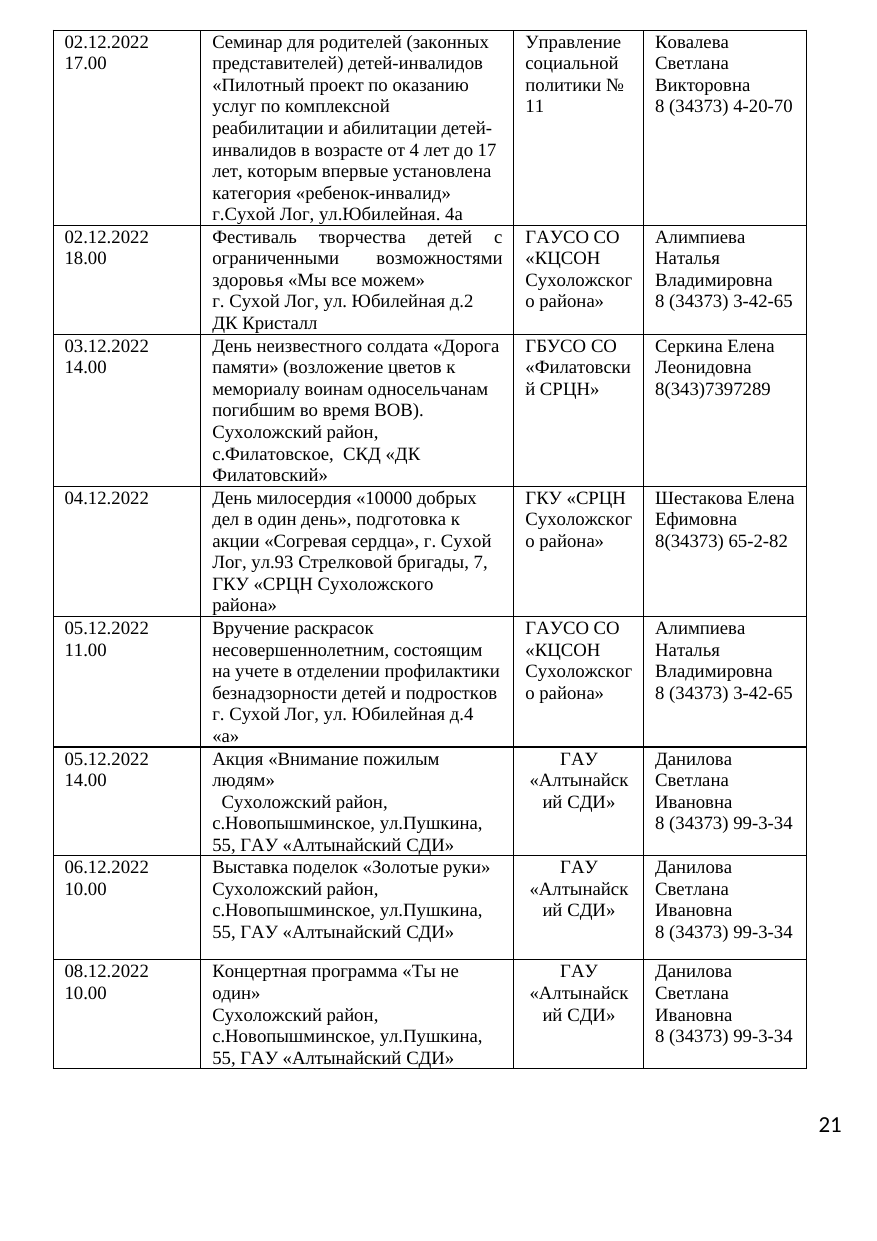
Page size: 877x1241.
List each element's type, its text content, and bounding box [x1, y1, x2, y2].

table_cell Шестакова Елена Ефимовна 8(34373) 65-2-82 [644, 487, 806, 616]
table_cell ГКУ «СРЦН Сухоложского района» [514, 487, 643, 616]
table_cell ГАУ «Алтынайский СДИ» [514, 748, 643, 855]
table_cell Выставка поделок «Золотые руки» Сухоложский район, с.Новопышминское, ул.Пушкина, 55, ГАУ «Алтынайский СДИ» [201, 856, 513, 959]
table_cell ГАУСО СО «КЦСОН Сухоложского района» [514, 617, 643, 746]
table_cell 02.12.2022 18.00 [54, 226, 200, 333]
table_cell Ковалева Светлана Викторовна 8 (34373) 4-20-70 [644, 31, 806, 225]
table_cell День неизвестного солдата «Дорога памяти» (возложение цветов к мемориалу воинам односельчанам погибшим во время ВОВ). Сухоложский район, с.Филатовское, СКД «ДК Филатовский» [201, 335, 513, 486]
table_cell 03.12.2022 14.00 [54, 335, 200, 486]
table_cell 05.12.2022 14.00 [54, 748, 200, 855]
table_cell Концертная программа «Ты не один» Сухоложский район, с.Новопышминское, ул.Пушкина, 55, ГАУ «Алтынайский СДИ» [201, 960, 513, 1068]
table_cell День милосердия «10000 добрых дел в один день», подготовка к акции «Согревая сердца», г. Сухой Лог, ул.93 Стрелковой бригады, 7, ГКУ «СРЦН Сухоложского района» [201, 487, 513, 616]
table_cell Серкина Елена Леонидовна 8(343)7397289 [644, 335, 806, 486]
table_cell Акция «Внимание пожилым людям» Сухоложский район, с.Новопышминское, ул.Пушкина, 55, ГАУ «Алтынайский СДИ» [201, 748, 513, 855]
table_cell Алимпиева Наталья Владимировна 8 (34373) 3-42-65 [644, 226, 806, 333]
table_cell 04.12.2022 [54, 487, 200, 616]
table_cell Фестиваль творчества детей с ограниченными возможностями здоровья «Мы все можем» г. Сухой Лог, ул. Юбилейная д.2 ДК Кристалл [201, 226, 513, 333]
table_cell 02.12.2022 17.00 [54, 31, 200, 225]
table_cell ГБУСО СО «Филатовский СРЦН» [514, 335, 643, 486]
table_cell Управление социальной политики № 11 [514, 31, 643, 225]
table_cell 06.12.2022 10.00 [54, 856, 200, 959]
table_cell Данилова Светлана Ивановна 8 (34373) 99-3-34 [644, 748, 806, 855]
table_cell Данилова Светлана Ивановна 8 (34373) 99-3-34 [644, 856, 806, 959]
table_cell Алимпиева Наталья Владимировна 8 (34373) 3-42-65 [644, 617, 806, 746]
table_cell Семинар для родителей (законных представителей) детей-инвалидов «Пилотный проект по оказанию услуг по комплексной реабилитации и абилитации детей-инвалидов в возрасте от 4 лет до 17 лет, которым впервые установлена категория «ребенок-инвалид» г.Сухой Лог, ул.Юбилейная. 4а [201, 31, 513, 225]
table_cell Вручение раскрасок несовершеннолетним, состоящим на учете в отделении профилактики безнадзорности детей и подростков г. Сухой Лог, ул. Юбилейная д.4 «а» [201, 617, 513, 746]
table_cell 08.12.2022 10.00 [54, 960, 200, 1068]
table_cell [644, 960, 806, 1068]
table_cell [514, 960, 643, 1068]
table_cell 05.12.2022 11.00 [54, 617, 200, 746]
table_cell ГАУСО СО «КЦСОН Сухоложского района» [514, 226, 643, 333]
table_cell ГАУ «Алтынайский СДИ» [514, 856, 643, 959]
